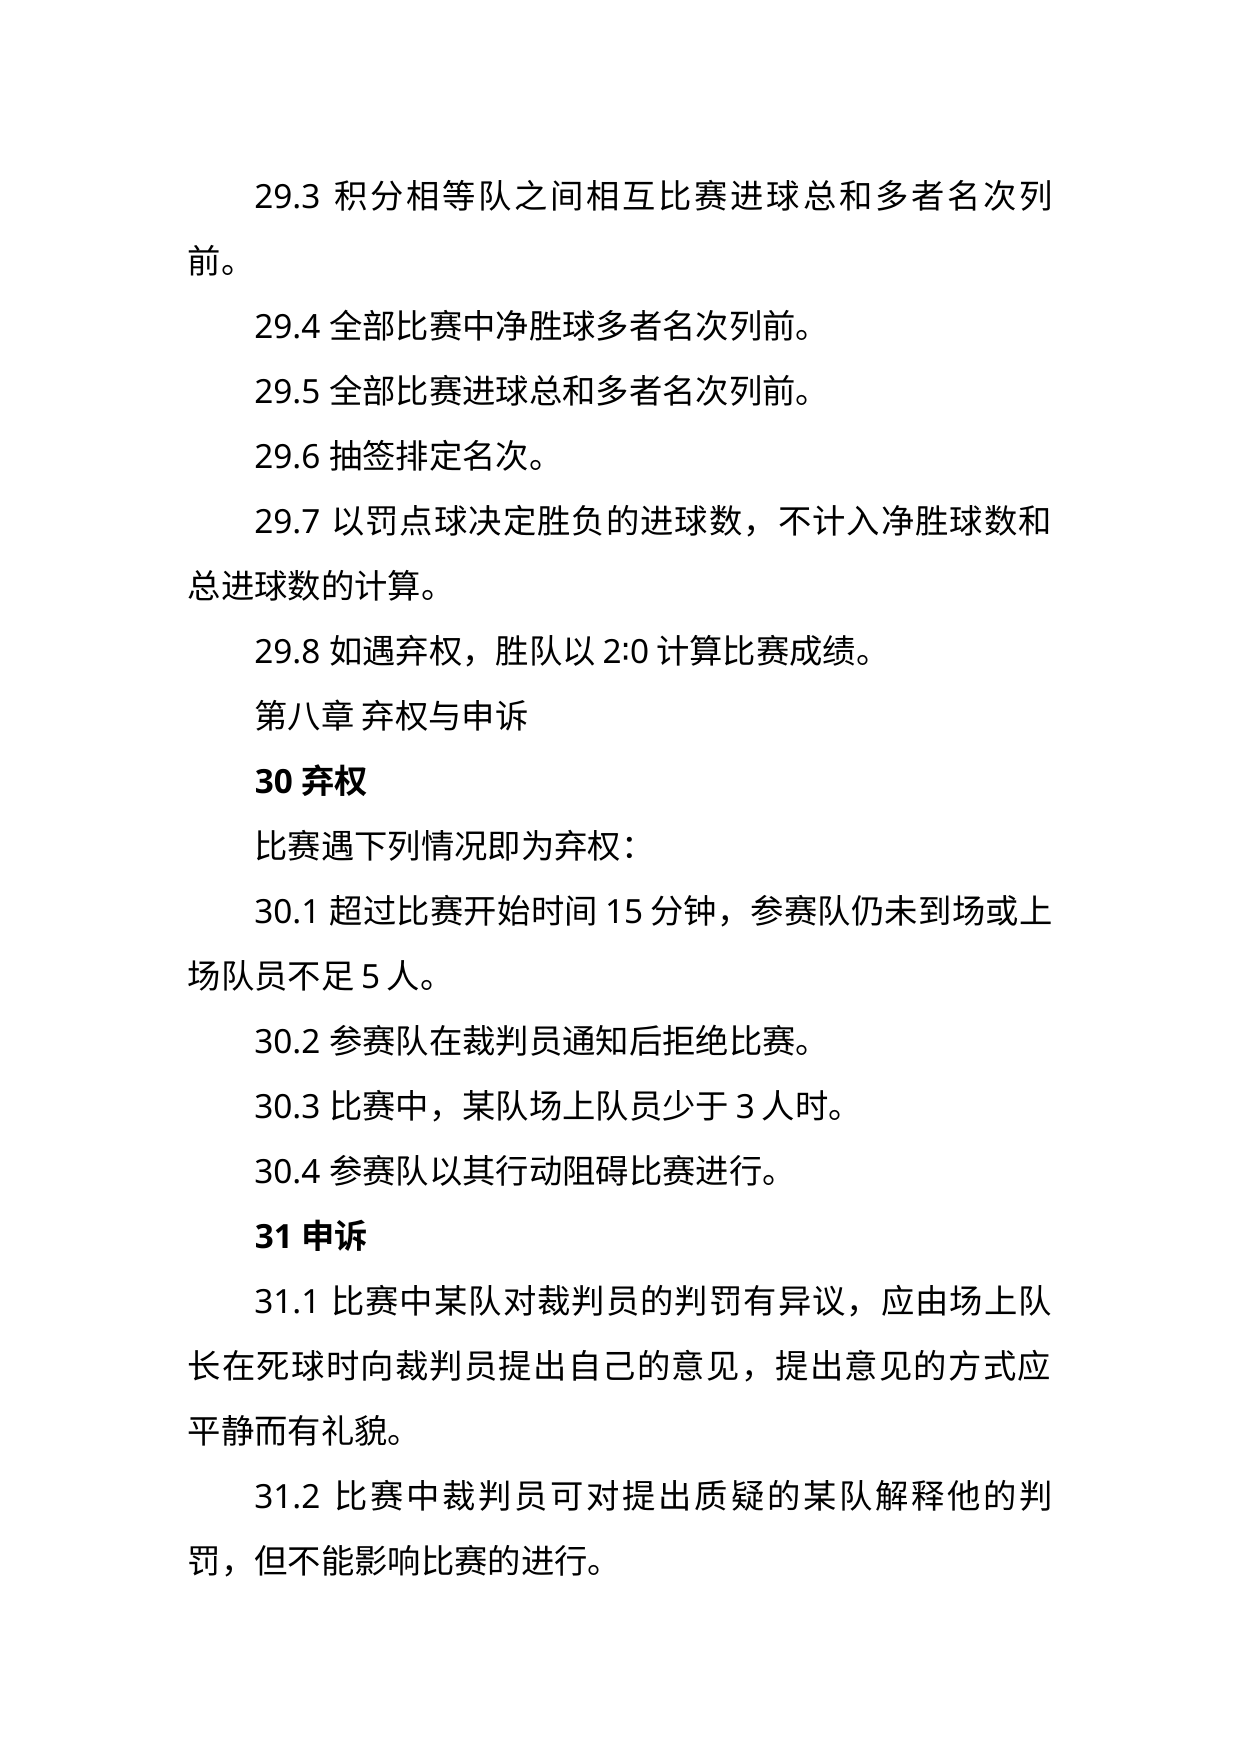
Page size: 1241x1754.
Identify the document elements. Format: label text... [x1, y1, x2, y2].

text 30.1 超过比赛开始时间15分钟，参赛队仍未到场或上场队员不足5人。 [187, 877, 1053, 1007]
text 29.8 如遇弃权，胜队以2∶0计算比赛成绩。 [187, 617, 1053, 682]
text 29.6 抽签排定名次。 [187, 422, 1053, 487]
text 30.4 参赛队以其行动阻碍比赛进行。 [187, 1137, 1053, 1202]
text 第八章 弃权与申诉 [187, 682, 1053, 747]
text 29.7 以罚点球决定胜负的进球数，不计入净胜球数和总进球数的计算。 [187, 487, 1053, 617]
text 30.3 比赛中，某队场上队员少于3人时。 [187, 1072, 1053, 1137]
text 29.3 积分相等队之间相互比赛进球总和多者名次列前。 [187, 162, 1053, 292]
text 30 弃权 [187, 747, 1053, 812]
text 30.2 参赛队在裁判员通知后拒绝比赛。 [187, 1007, 1053, 1072]
text 31 申诉 [187, 1202, 1053, 1267]
text 29.5 全部比赛进球总和多者名次列前。 [187, 357, 1053, 422]
text 29.4 全部比赛中净胜球多者名次列前。 [187, 292, 1053, 357]
text 31.1 比赛中某队对裁判员的判罚有异议，应由场上队长在死球时向裁判员提出自己的意见，提出意见的方式应平静而有礼貌。 [187, 1267, 1053, 1462]
text 比赛遇下列情况即为弃权： [187, 812, 1053, 877]
text 31.2 比赛中裁判员可对提出质疑的某队解释他的判罚，但不能影响比赛的进行。 [187, 1462, 1053, 1592]
